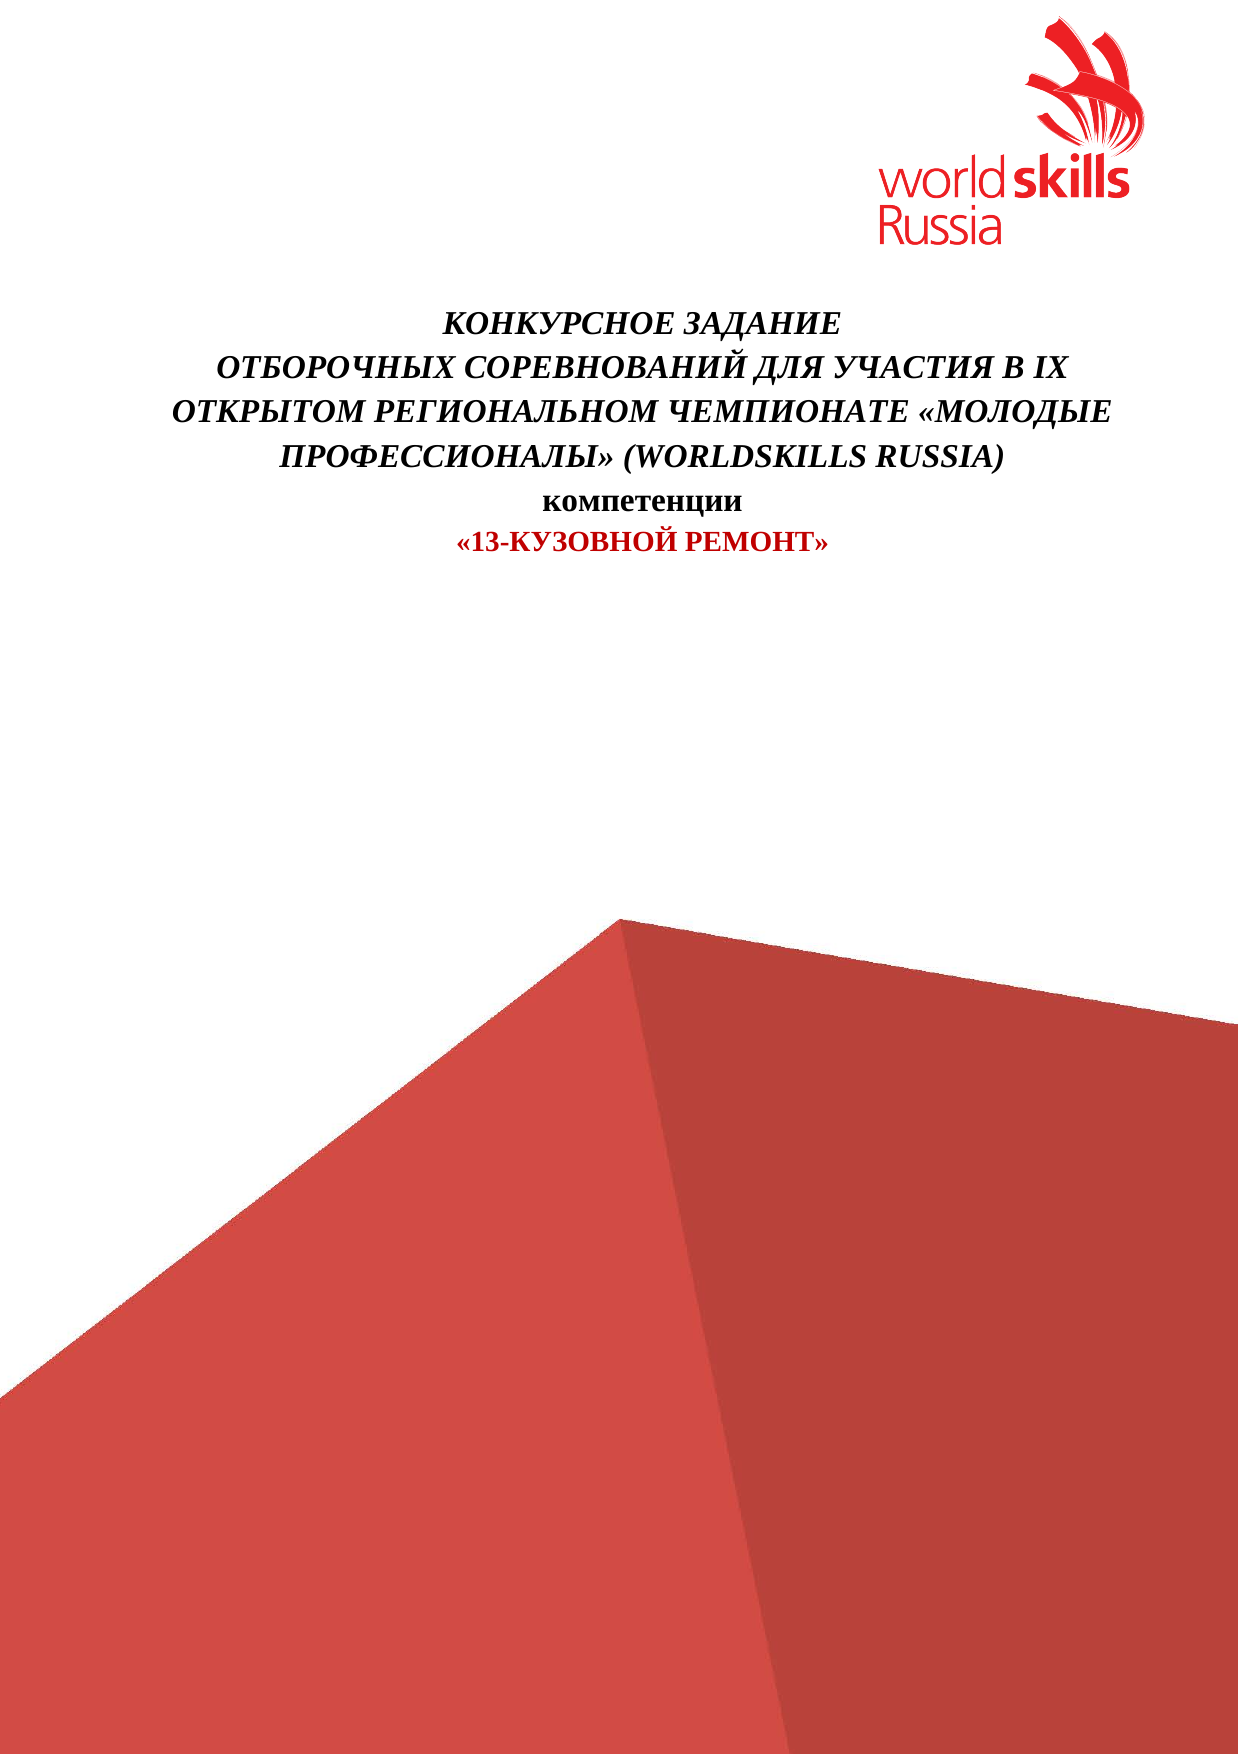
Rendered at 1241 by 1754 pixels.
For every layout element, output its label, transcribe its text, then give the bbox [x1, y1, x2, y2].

text «13-КУЗОВНОЙ РЕМОНТ» [118, 524, 1166, 557]
text КОНКУРСНОЕ ЗАДАНИЕ [118, 304, 1166, 342]
picture [878, 16, 1192, 245]
text компетенции [118, 480, 1166, 518]
text ОТБОРОЧНЫХ СОРЕВНОВАНИЙ ДЛЯ УЧАСТИЯ В IX ОТКРЫТОМ РЕГИОНАЛЬНОМ ЧЕМПИОНАТЕ «МОЛОДЫЕ ПРОФЕССИОНАЛЫ» (WORLDSKILLS RUSSIA) [118, 348, 1166, 474]
picture [0, 875, 1238, 1754]
